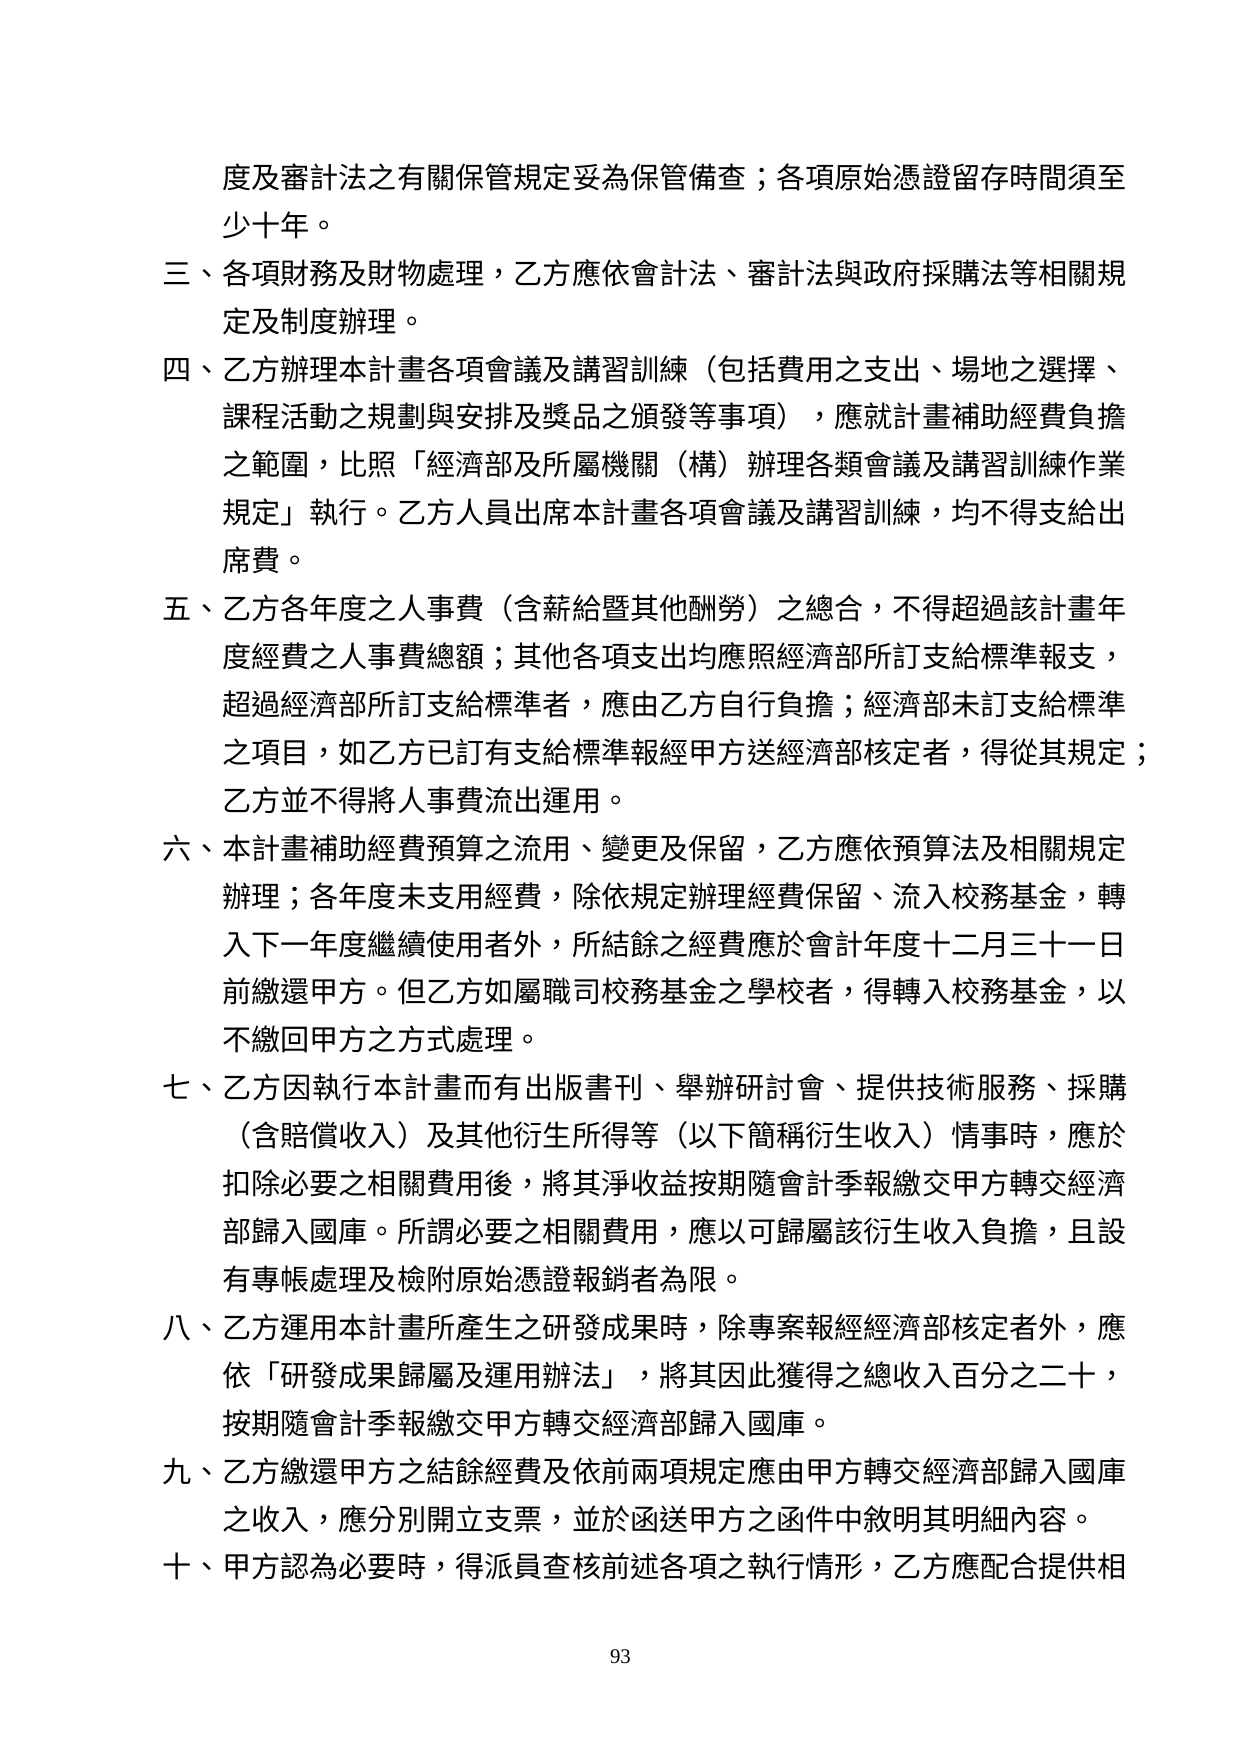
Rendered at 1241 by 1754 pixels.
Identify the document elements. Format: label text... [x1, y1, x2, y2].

list 本計畫補助經費預算之流用、變更及保留，乙方應依預算法及相關規定辦理；各年度未支用經費，除依規定辦理經費保留、流入校務基金，轉入下一年度繼續使用者外，所結餘之經費應於會計年度十二月三十一日前繳還甲方。但乙方如屬職司校務基金之學校者，得轉入校務基金，以不繳回甲方之方式處理。 [163, 821, 1128, 1060]
list 乙方辦理本計畫各項會議及講習訓練（包括費用之支出、場地之選擇、課程活動之規劃與安排及獎品之頒發等事項），應就計畫補助經費負擔之範圍，比照「經濟部及所屬機關（構）辦理各類會議及講習訓練作業規定」執行。乙方人員出席本計畫各項會議及講習訓練，均不得支給出席費。 [163, 342, 1128, 581]
list 各項財務及財物處理，乙方應依會計法、審計法與政府採購法等相關規定及制度辦理。 [163, 246, 1128, 342]
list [163, 150, 1128, 246]
list 乙方運用本計畫所產生之研發成果時，除專案報經經濟部核定者外，應依「研發成果歸屬及運用辦法」，將其因此獲得之總收入百分之二十，按期隨會計季報繳交甲方轉交經濟部歸入國庫。 [163, 1300, 1128, 1444]
list 乙方因執行本計畫而有出版書刊、舉辦研討會、提供技術服務、採購（含賠償收入）及其他衍生所得等（以下簡稱衍生收入）情事時，應於扣除必要之相關費用後，將其淨收益按期隨會計季報繳交甲方轉交經濟部歸入國庫。所謂必要之相關費用，應以可歸屬該衍生收入負擔，且設有專帳處理及檢附原始憑證報銷者為限。 [163, 1060, 1128, 1300]
list 乙方各年度之人事費（含薪給暨其他酬勞）之總合，不得超過該計畫年度經費之人事費總額；其他各項支出均應照經濟部所訂支給標準報支，超過經濟部所訂支給標準者，應由乙方自行負擔；經濟部未訂支給標準之項目，如乙方已訂有支給標準報經甲方送經濟部核定者，得從其規定；乙方並不得將人事費流出運用。 [163, 581, 1128, 821]
list 乙方繳還甲方之結餘經費及依前兩項規定應由甲方轉交經濟部歸入國庫之收入，應分別開立支票，並於函送甲方之函件中敘明其明細內容。 [163, 1444, 1128, 1539]
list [163, 1539, 1128, 1587]
